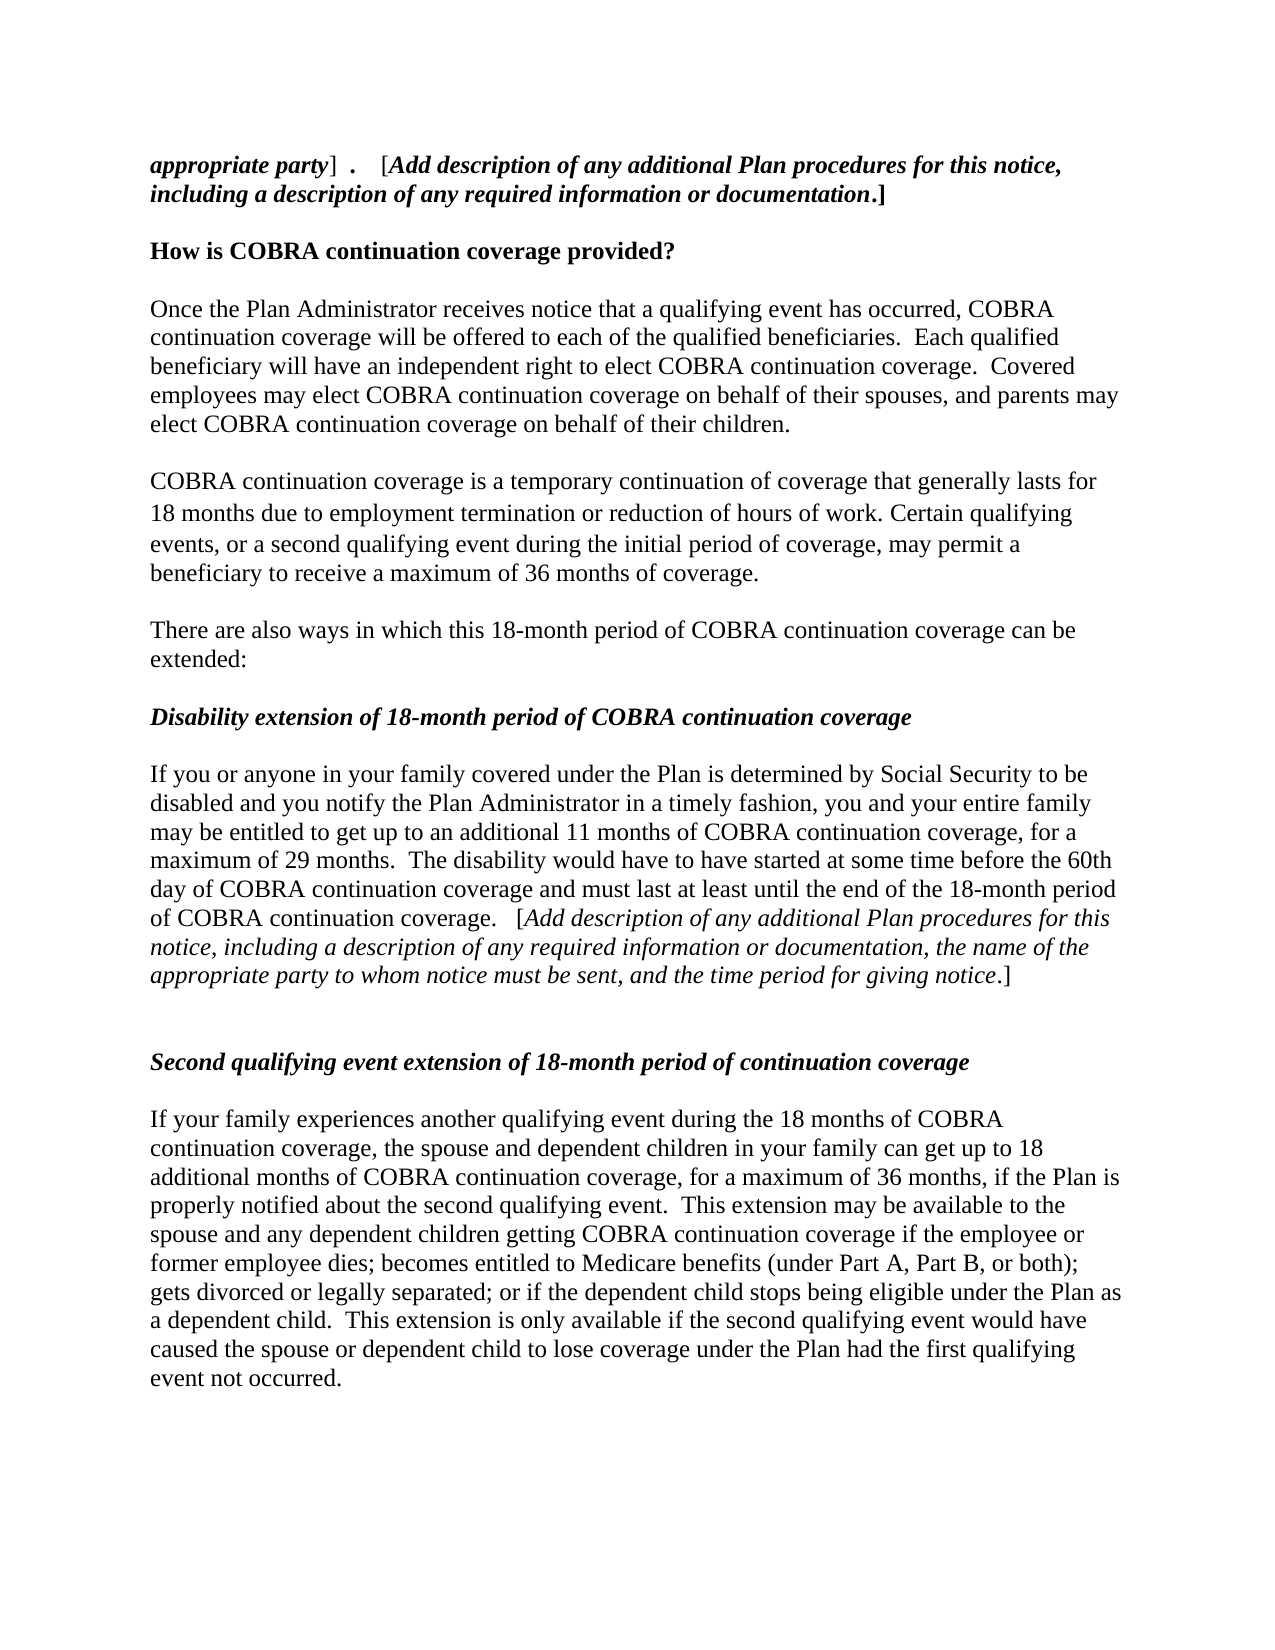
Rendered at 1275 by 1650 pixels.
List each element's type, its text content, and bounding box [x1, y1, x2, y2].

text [150, 150, 1125, 207]
text How is COBRA continuation coverage provided? [150, 236, 1125, 265]
text Disability extension of 18-month period of COBRA continuation coverage [150, 702, 1125, 730]
text If you or anyone in your family covered under the Plan is determined by Social Security to be disabled and you notify the Plan Administrator in a timely fashion, you and your entire family may be entitled to get up to an additional 11 months of COBRA continuation coverage, for a maximum of 29 months. The disability would have to have started at some time before the 60th day of COBRA continuation coverage and must last at least until the end of the 18-month period of COBRA continuation coverage. [Add description of any additional Plan procedures for this notice, including a description of any required information or documentation, the name of the appropriate party to whom notice must be sent, and the time period for giving notice.] [150, 759, 1125, 989]
text Second qualifying event extension of 18-month period of continuation coverage [150, 1047, 1125, 1075]
text There are also ways in which this 18-month period of COBRA continuation coverage can be extended: [150, 615, 1125, 673]
text COBRA continuation coverage is a temporary continuation of coverage that generally lasts for 18 months due to employment termination or reduction of hours of work. Certain qualifying events, or a second qualifying event during the initial period of coverage, may permit a beneficiary to receive a maximum of 36 months of coverage. [150, 466, 1125, 587]
text If your family experiences another qualifying event during the 18 months of COBRA continuation coverage, the spouse and dependent children in your family can get up to 18 additional months of COBRA continuation coverage, for a maximum of 36 months, if the Plan is properly notified about the second qualifying event. This extension may be available to the spouse and any dependent children getting COBRA continuation coverage if the employee or former employee dies; becomes entitled to Medicare benefits (under Part A, Part B, or both); gets divorced or legally separated; or if the dependent child stops being eligible under the Plan as a dependent child. This extension is only available if the second qualifying event would have caused the spouse or dependent child to lose coverage under the Plan had the first qualifying event not occurred. [150, 1104, 1125, 1392]
text Once the Plan Administrator receives notice that a qualifying event has occurred, COBRA continuation coverage will be offered to each of the qualified beneficiaries. Each qualified beneficiary will have an independent right to elect COBRA continuation coverage. Covered employees may elect COBRA continuation coverage on behalf of their spouses, and parents may elect COBRA continuation coverage on behalf of their children. [150, 294, 1125, 437]
